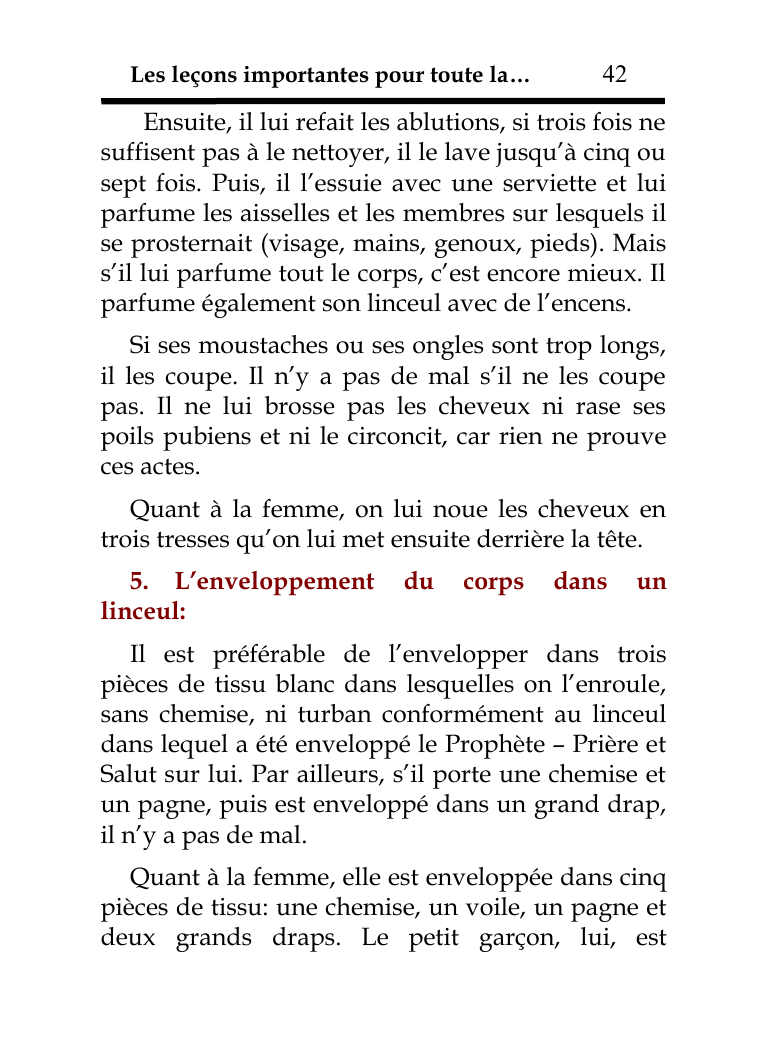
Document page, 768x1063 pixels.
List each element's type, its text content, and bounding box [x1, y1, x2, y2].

text Quant à la femme, on lui noue les cheveux en trois tresses qu’on lui met ensuite derrière la tête. [100, 494, 667, 554]
list L’enveloppement du corps dans un linceul: [100, 567, 667, 627]
text Si ses moustaches ou ses ongles sont trop longs, il les coupe. Il n’y a pas de mal s’il ne les coupe pas. Il ne lui brosse pas les cheveux ni rase ses poils pubiens et ni le circoncit, car rien ne prouve ces actes. [100, 331, 667, 481]
text Il est préférable de l’envelopper dans trois pièces de tissu blanc dans lesquelles on l’enroule, sans chemise, ni turban conformément au linceul dans lequel a été enveloppé le Prophète – Prière et Salut sur lui. Par ailleurs, s’il porte une chemise et un pagne, puis est enveloppé dans un grand drap, il n’y a pas de mal. [100, 639, 667, 850]
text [100, 862, 667, 953]
text Ensuite, il lui refait les ablutions, si trois fois ne suffisent pas à le nettoyer, il le lave jusqu’à cinq ou sept fois. Puis, il l’essuie avec une serviette et lui parfume les aisselles et les membres sur lesquels il se prosternait (visage, mains, genoux, pieds). Mais s’il lui parfume tout le corps, c’est encore mieux. Il parfume également son linceul avec de l’encens. [100, 108, 667, 318]
